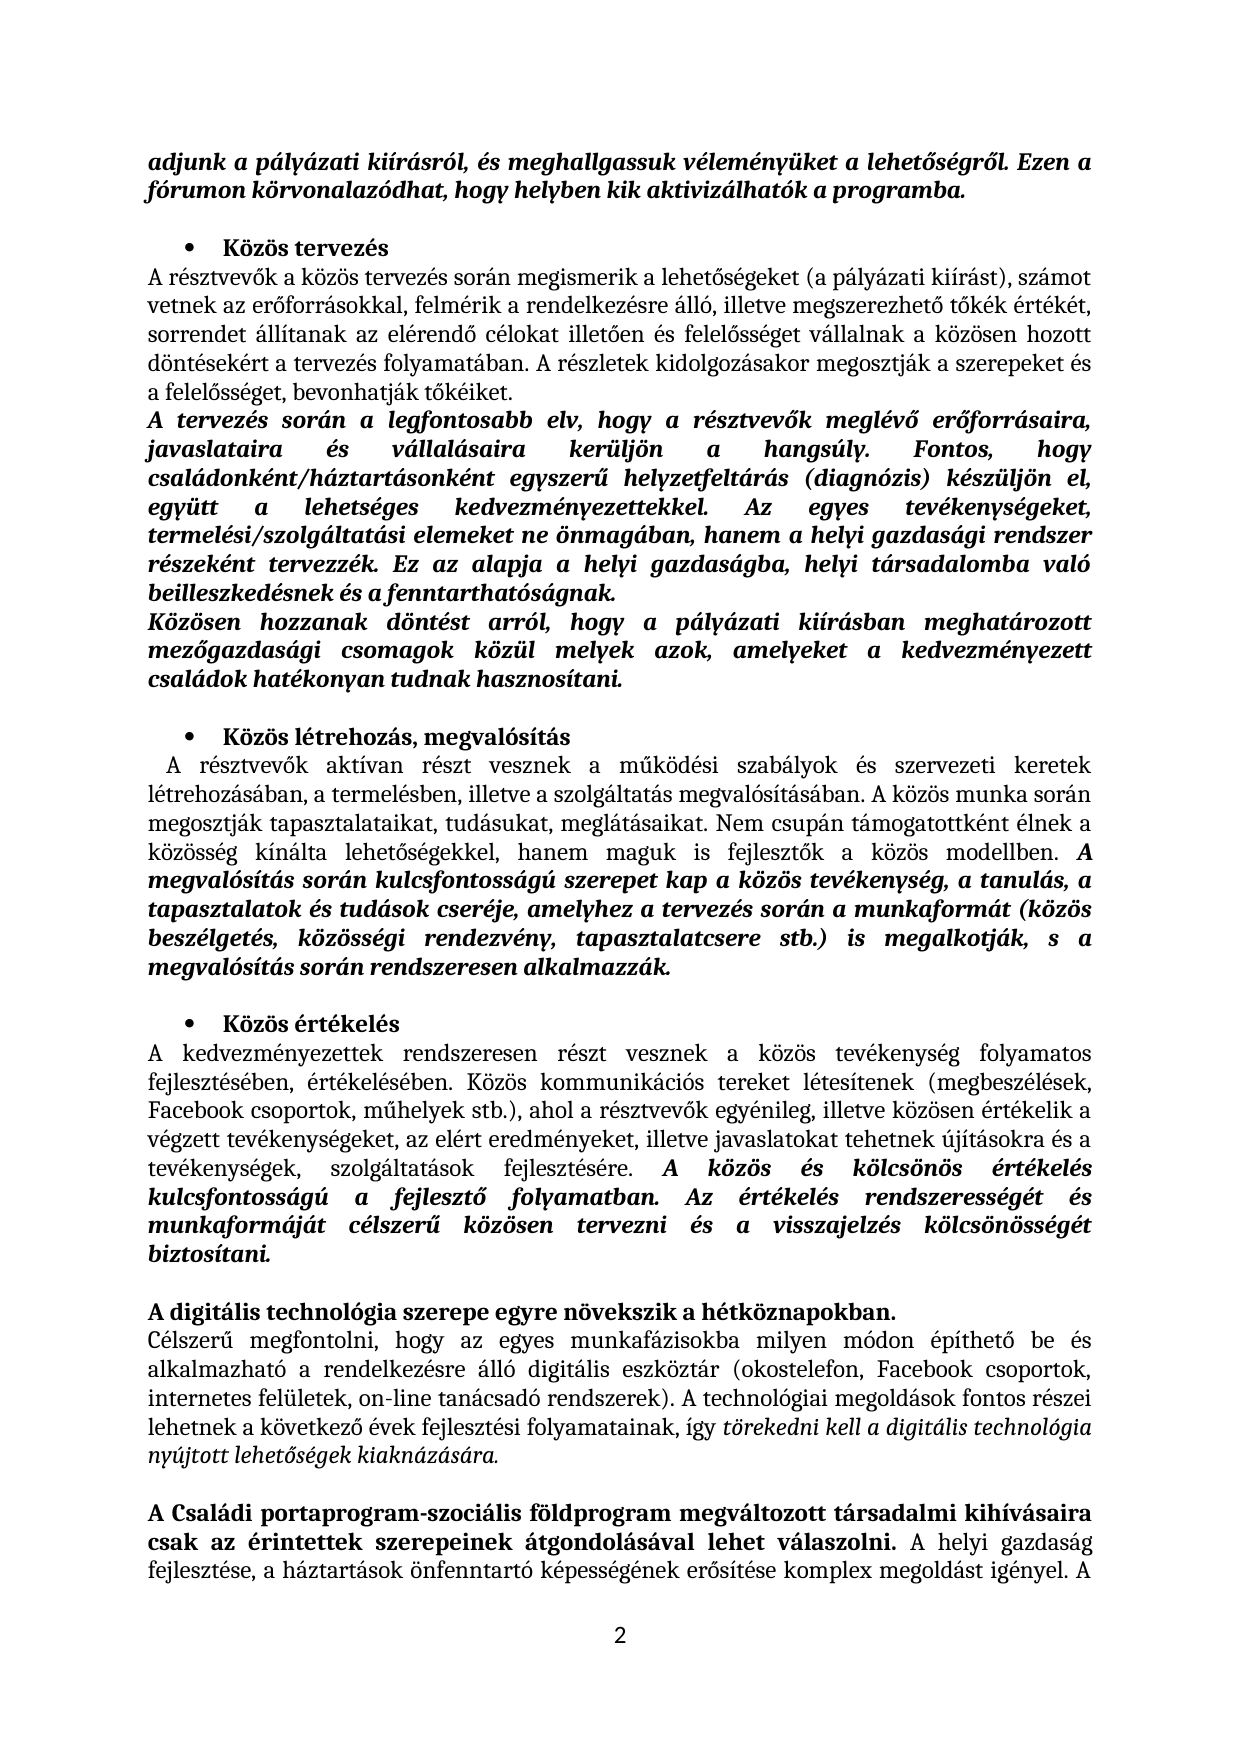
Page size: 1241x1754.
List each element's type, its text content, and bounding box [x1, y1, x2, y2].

text A kedvezményezettek rendszeresen részt vesznek a közös tevékenység folyamatos fejlesztésében, értékelésében. Közös kommunikációs tereket létesítenek (megbeszélések, Facebook csoportok, műhelyek stb.), ahol a résztvevők egyénileg, illetve közösen értékelik a végzett tevékenységeket, az elért eredményeket, illetve javaslatokat tehetnek újításokra és a tevékenységek, szolgáltatások fejlesztésére. A közös és kölcsönös értékelés kulcsfontosságú a fejlesztő folyamatban. Az értékelés rendszerességét és munkaformáját célszerű közösen tervezni és a visszajelzés kölcsönösségét biztosítani. [148, 1039, 1093, 1269]
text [148, 1499, 1093, 1585]
text Célszerű megfontolni, hogy az egyes munkafázisokba milyen módon építhető be és alkalmazható a rendelkezésre álló digitális eszköztár (okostelefon, Facebook csoportok, internetes felületek, on-line tanácsadó rendszerek). A technológiai megoldások fontos részei lehetnek a következő évek fejlesztési folyamatainak, így törekedni kell a digitális technológia nyújtott lehetőségek kiaknázására. [148, 1326, 1093, 1470]
text A tervezés során a legfontosabb elv, hogy a résztvevők meglévő erőforrásaira, javaslataira és vállalásaira kerüljön a hangsúly. Fontos, hogy családonként/háztartásonként egyszerű helyzetfeltárás (diagnózis) készüljön el, együtt a lehetséges kedvezményezettekkel. Az egyes tevékenységeket, termelési/szolgáltatási elemeket ne önmagában, hanem a helyi gazdasági rendszer részeként tervezzék. Ez az alapja a helyi gazdaságba, helyi társadalomba való beilleszkedésnek és a fenntarthatóságnak. [148, 406, 1093, 608]
list Közös értékelés [185, 1010, 1093, 1039]
text A digitális technológia szerepe egyre növekszik a hétköznapokban. [148, 1298, 1093, 1326]
text A résztvevők aktívan részt vesznek a működési szabályok és szervezeti keretek létrehozásában, a termelésben, illetve a szolgáltatás megvalósításában. A közös munka során megosztják tapasztalataikat, tudásukat, meglátásaikat. Nem csupán támogatottként élnek a közösség kínálta lehetőségekkel, hanem maguk is fejlesztők a közös modellben. A megvalósítás során kulcsfontosságú szerepet kap a közös tevékenység, a tanulás, a tapasztalatok és tudások cseréje, amelyhez a tervezés során a munkaformát (közös beszélgetés, közösségi rendezvény, tapasztalatcsere stb.) is megalkotják, s a megvalósítás során rendszeresen alkalmazzák. [148, 751, 1093, 981]
text Közösen hozzanak döntést arról, hogy a pályázati kiírásban meghatározott mezőgazdasági csomagok közül melyek azok, amelyeket a kedvezményezett családok hatékonyan tudnak hasznosítani. [148, 608, 1093, 694]
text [148, 148, 1093, 205]
list Közös létrehozás, megvalósítás [185, 723, 1093, 751]
list Közös tervezés [185, 234, 1093, 263]
text A résztvevők a közös tervezés során megismerik a lehetőségeket (a pályázati kiírást), számot vetnek az erőforrásokkal, felmérik a rendelkezésre álló, illetve megszerezhető tőkék értékét, sorrendet állítanak az elérendő célokat illetően és felelősséget vállalnak a közösen hozott döntésekért a tervezés folyamatában. A részletek kidolgozásakor megosztják a szerepeket és a felelősséget, bevonhatják tőkéiket. [148, 263, 1093, 406]
